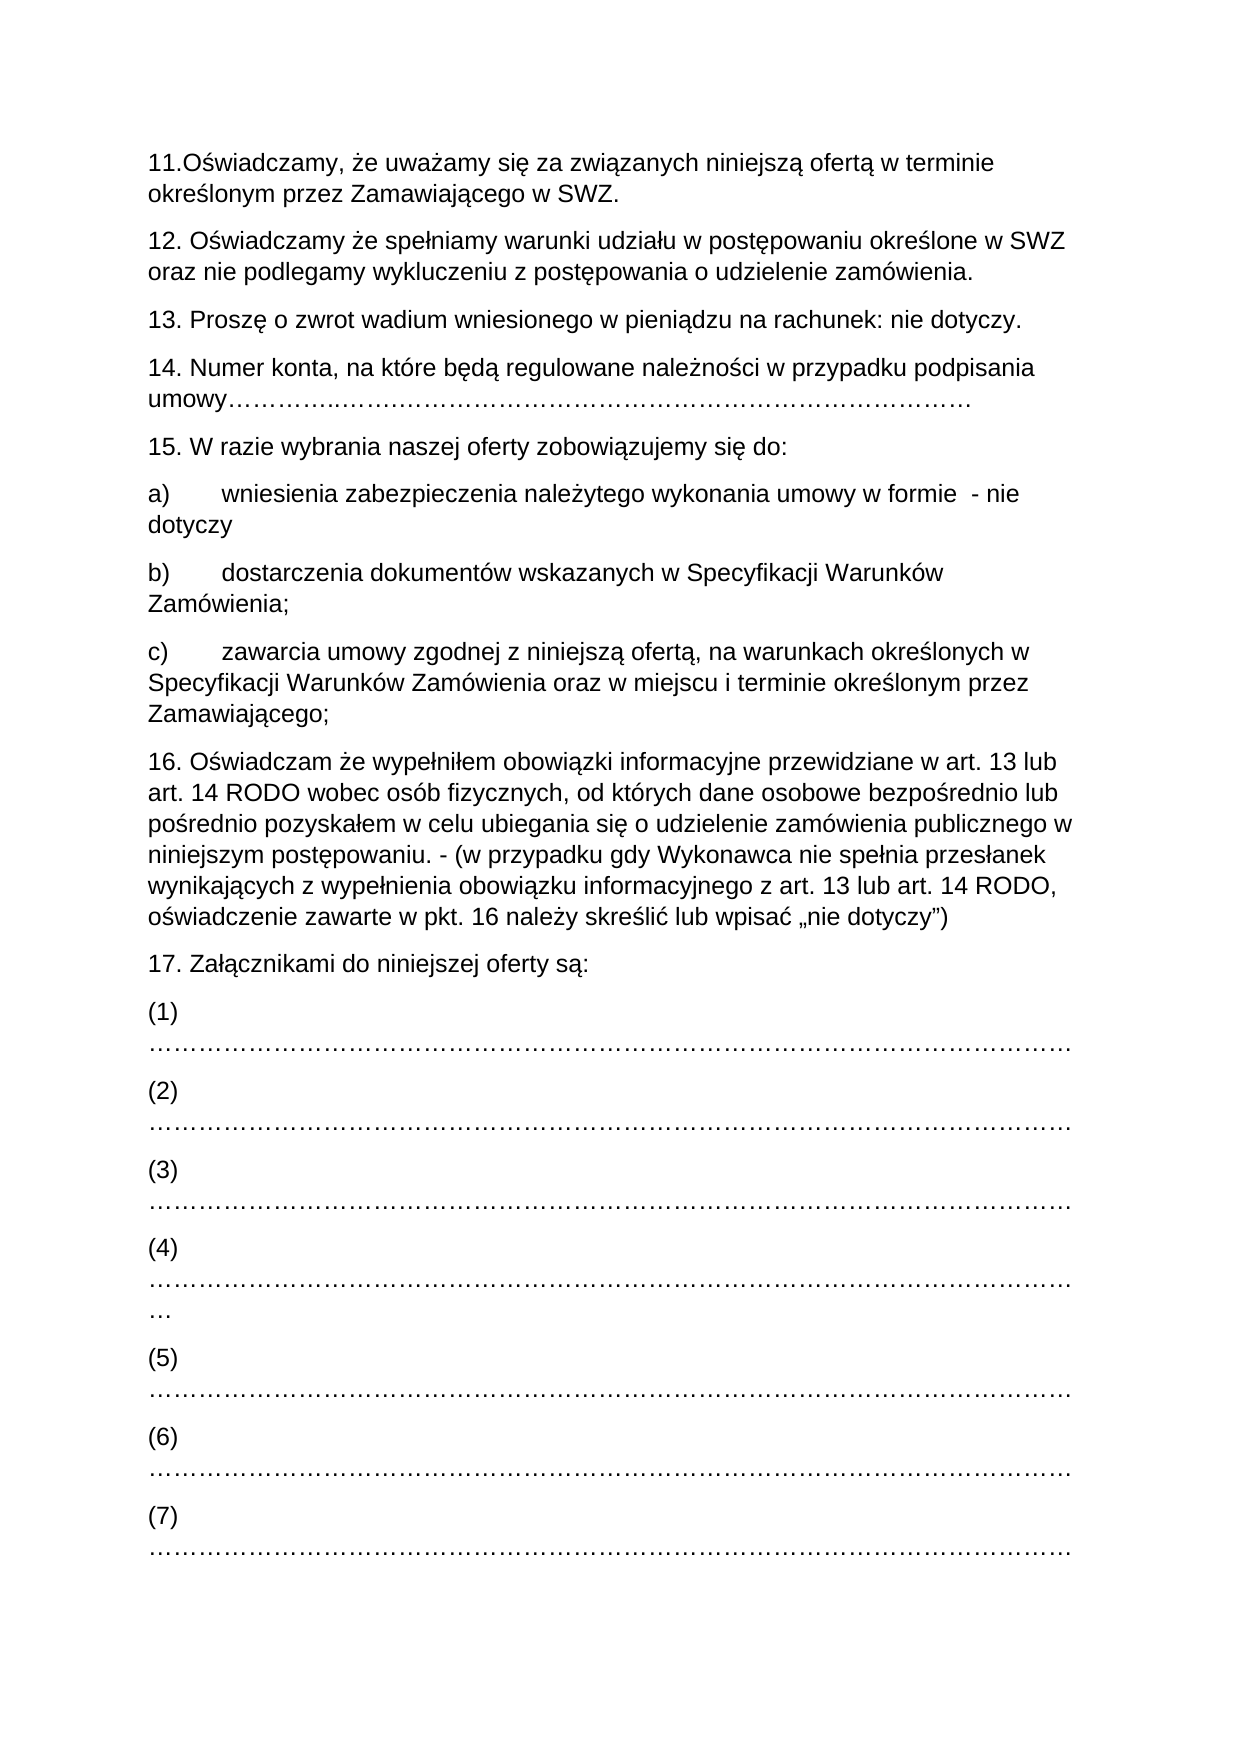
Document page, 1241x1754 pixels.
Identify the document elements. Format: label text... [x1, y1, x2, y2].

text 12. Oświadczamy że spełniamy warunki udziału w postępowaniu określone w SWZ oraz nie podlegamy wykluczeniu z postępowania o udzielenie zamówienia. [148, 226, 1093, 286]
text 15. W razie wybrania naszej oferty zobowiązujemy się do: [148, 432, 1093, 460]
text (2) ………………………………………………………………………………………………… [148, 1076, 1093, 1136]
text 13. Proszę o zwrot wadium wniesionego w pieniądzu na rachunek: nie dotyczy. [148, 305, 1093, 334]
text (5) ………………………………………………………………………………………………… [148, 1343, 1093, 1403]
text 14. Numer konta, na które będą regulowane należności w przypadku podpisania umowy…………..…….…………………………………………………………… [148, 353, 1093, 413]
text 17. Załącznikami do niniejszej oferty są: [148, 949, 1093, 978]
text b) dostarczenia dokumentów wskazanych w Specyfikacji Warunków Zamówienia; [148, 558, 1093, 618]
text (6) ………………………………………………………………………………………………… [148, 1422, 1093, 1482]
text (3) ………………………………………………………………………………………………… [148, 1155, 1093, 1214]
text 11.Oświadczamy, że uważamy się za związanych niniejszą ofertą w terminie określonym przez Zamawiającego w SWZ. [148, 148, 1093, 207]
text c) zawarcia umowy zgodnej z niniejszą ofertą, na warunkach określonych w Specyfikacji Warunków Zamówienia oraz w miejscu i terminie określonym przez Zamawiającego; [148, 637, 1093, 728]
text (1) ………………………………………………………………………………………………… [148, 997, 1093, 1057]
text 16. Oświadczam że wypełniłem obowiązki informacyjne przewidziane w art. 13 lub art. 14 RODO wobec osób fizycznych, od których dane osobowe bezpośrednio lub pośrednio pozyskałem w celu ubiegania się o udzielenie zamówienia publicznego w niniejszym postępowaniu. - (w przypadku gdy Wykonawca nie spełnia przesłanek wynikających z wypełnienia obowiązku informacyjnego z art. 13 lub art. 14 RODO, oświadczenie zawarte w pkt. 16 należy skreślić lub wpisać „nie dotyczy”) [148, 747, 1093, 931]
text a) wniesienia zabezpieczenia należytego wykonania umowy w formie - nie dotyczy [148, 479, 1093, 539]
text (7) ………………………………………………………………………………………………… [148, 1501, 1093, 1561]
text (4) …………………………………………………………………………………………………… [148, 1233, 1093, 1324]
